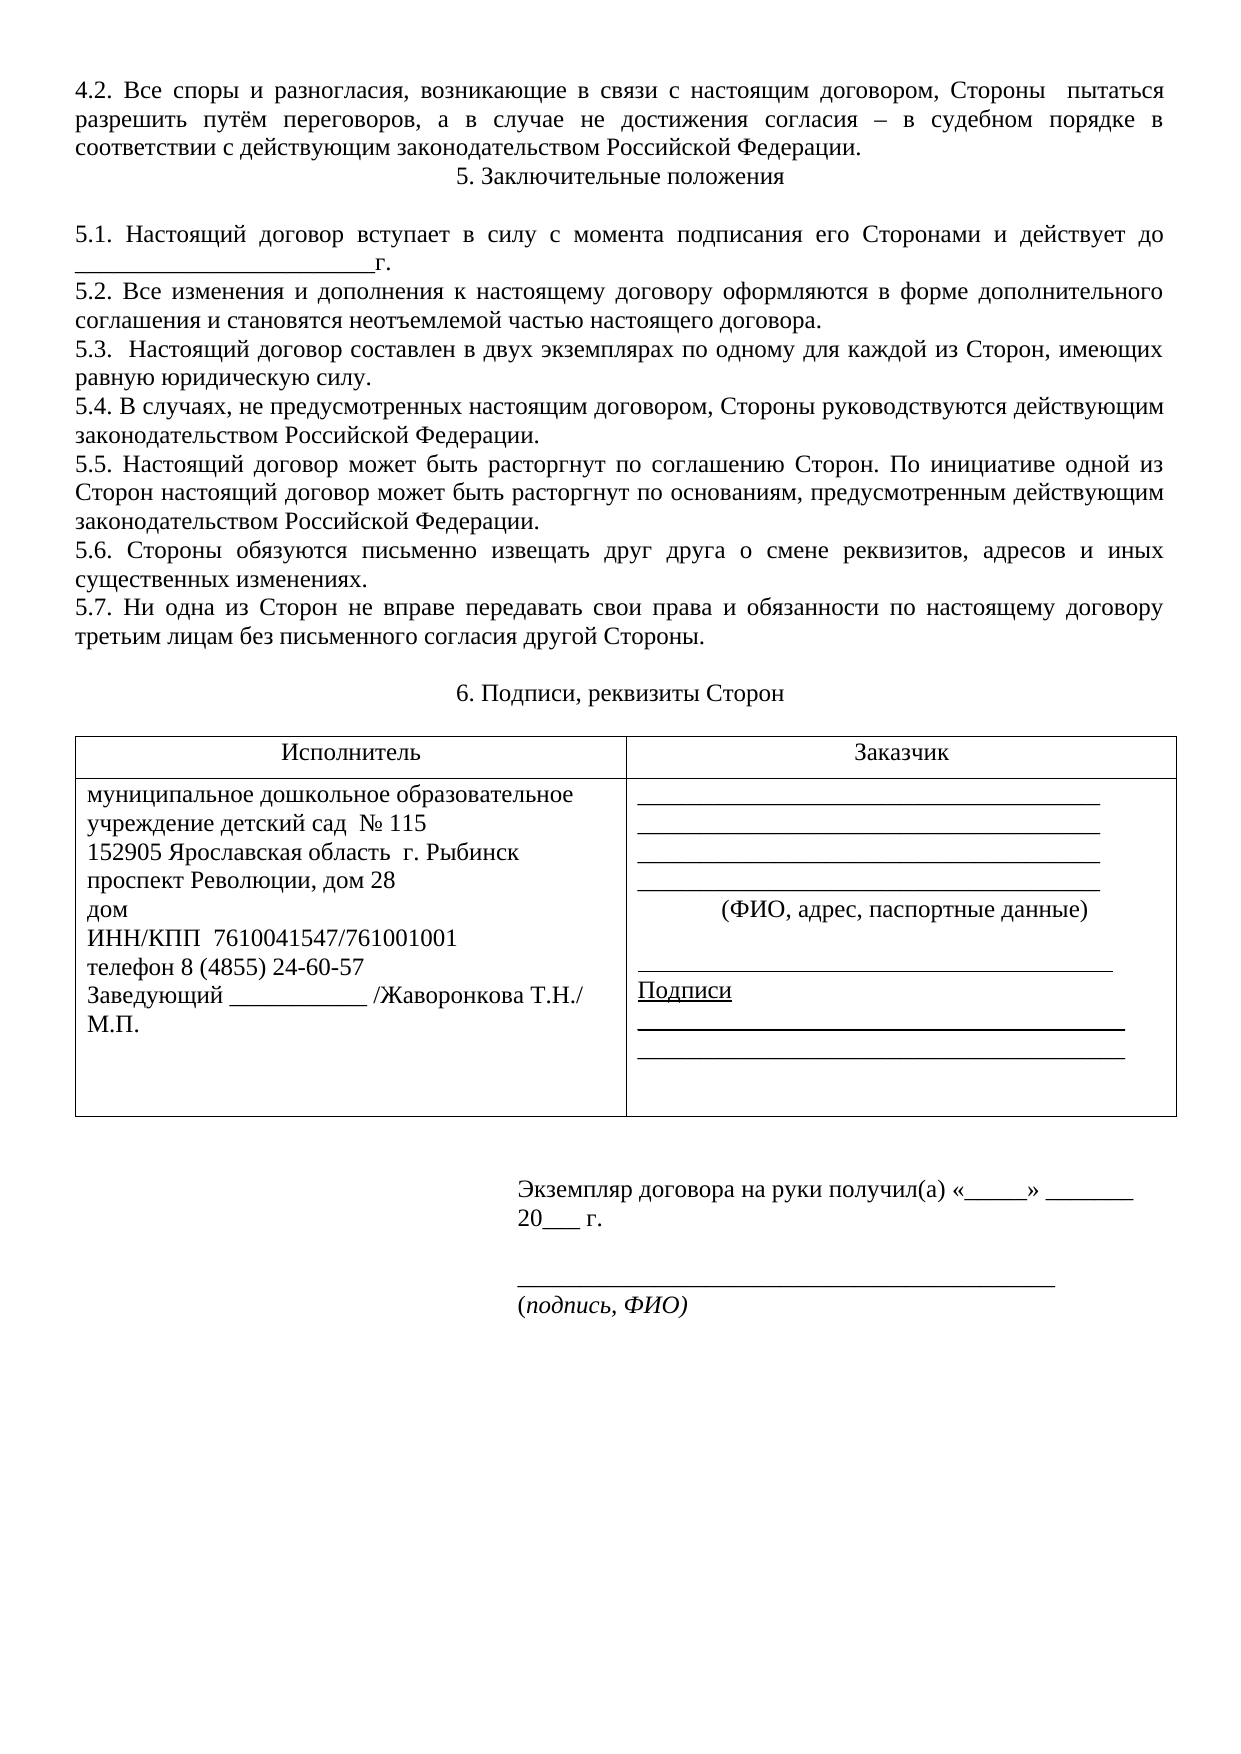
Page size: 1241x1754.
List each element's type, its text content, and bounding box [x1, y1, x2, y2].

text 5.2. Все изменения и дополнения к настоящему договору оформляются в форме дополнительного соглашения и становятся неотъемлемой частью настоящего договора. [75, 276, 1165, 334]
table_header Исполнитель [76, 737, 626, 778]
table_cell _____________________________________ _____________________________________ _____________________________________ _____________________________________ (ФИО, адрес, паспортные данные) Подписи _______________________________________ _______________________________________ [627, 779, 1176, 1116]
text ___________________________________________ (подпись, ФИО) [517, 1261, 1165, 1319]
text 5. Заключительные положения [75, 161, 1165, 190]
text 5.3. Настоящий договор составлен в двух экземплярах по одному для каждой из Сторон, имеющих равную юридическую силу. [75, 334, 1165, 391]
text 6. Подписи, реквизиты Сторон [75, 678, 1165, 707]
table_header Заказчик [627, 737, 1176, 778]
text Экземпляр договора на руки получил(а) «_____» _______ 20___ г. [517, 1174, 1165, 1232]
text 5.6. Стороны обязуются письменно извещать друг друга о смене реквизитов, адресов и иных существенных изменениях. [75, 535, 1165, 592]
text 5.7. Ни одна из Сторон не вправе передавать свои права и обязанности по настоящему договору третьим лицам без письменного согласия другой Стороны. [75, 592, 1165, 650]
text 5.1. Настоящий договор вступает в силу с момента подписания его Сторонами и действует до ________________________г. [75, 219, 1165, 276]
text 4.2. Все споры и разногласия, возникающие в связи с настоящим договором, Стороны пытаться разрешить путём переговоров, а в случае не достижения согласия – в судебном порядке в соответствии с действующим законодательством Российской Федерации. [75, 75, 1165, 161]
text 5.5. Настоящий договор может быть расторгнут по соглашению Сторон. По инициативе одной из Сторон настоящий договор может быть расторгнут по основаниям, предусмотренным действующим законодательством Российской Федерации. [75, 449, 1165, 535]
text 5.4. В случаях, не предусмотренных настоящим договором, Стороны руководствуются действующим законодательством Российской Федерации. [75, 391, 1165, 449]
table_cell муниципальное дошкольное образовательное учреждение детский сад № 115 152905 Ярославская область г. Рыбинск проспект Революции, дом 28 дом ИНН/КПП 7610041547/761001001 телефон 8 (4855) 24-60-57 Заведующий ___________ /Жаворонкова Т.Н./ М.П. [76, 779, 626, 1116]
